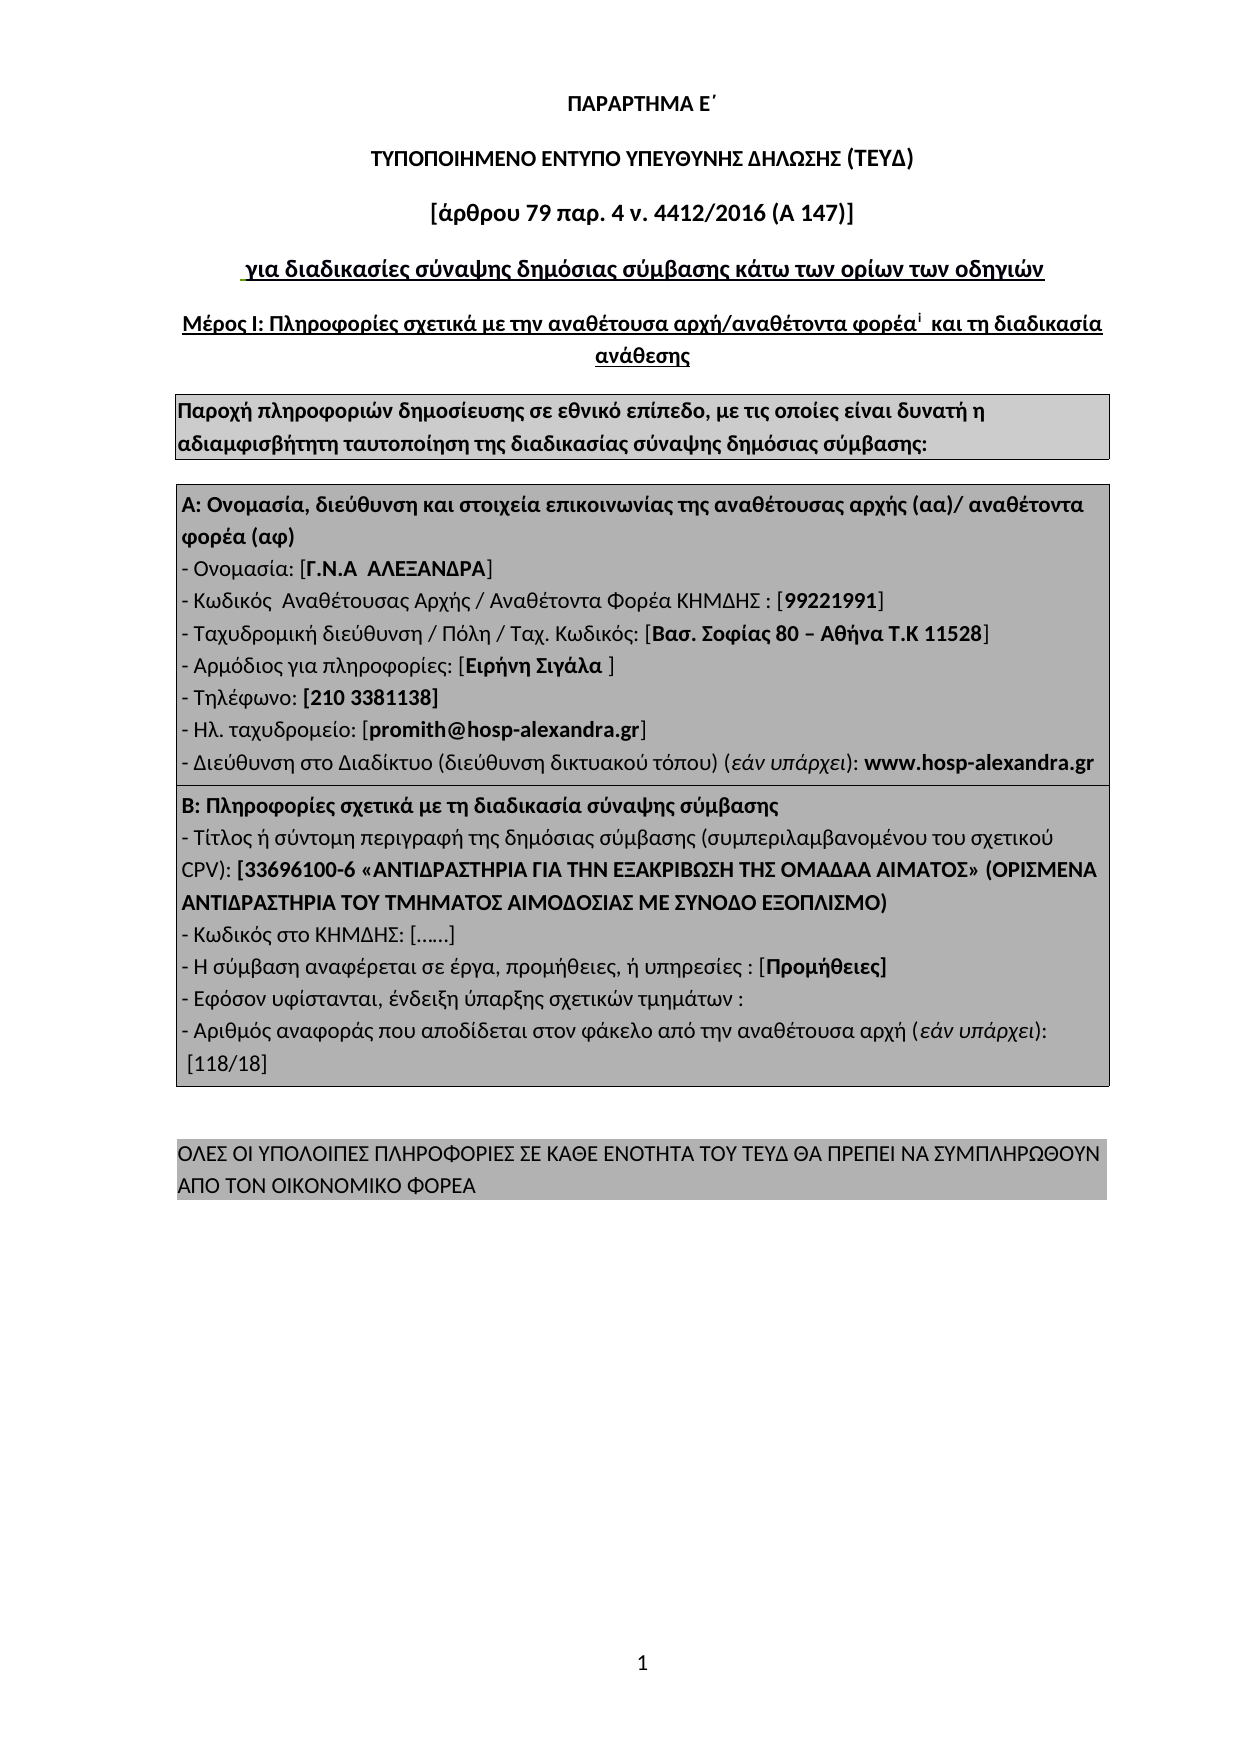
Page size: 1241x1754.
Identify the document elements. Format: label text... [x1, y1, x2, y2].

table_header Α: Ονομασία, διεύθυνση και στοιχεία επικοινωνίας της αναθέτουσας αρχής (αα)/ αναθέτοντα φορέα (αφ) - Ονομασία: [Γ.Ν.Α ΑΛΕΞΑΝΔΡΑ] - Κωδικός Αναθέτουσας Αρχής / Αναθέτοντα Φορέα ΚΗΜΔΗΣ : [99221991] - Ταχυδρομική διεύθυνση / Πόλη / Ταχ. Κωδικός: [Βασ. Σοφίας 80 – Αθήνα Τ.Κ 11528] - Αρμόδιος για πληροφορίες: [Ειρήνη Σιγάλα ] - Τηλέφωνο: [210 3381138] - Ηλ. ταχυδρομείο: [promith@hosp-alexandra.gr] - Διεύθυνση στο Διαδίκτυο (διεύθυνση δικτυακού τόπου) (εάν υπάρχει): www.hosp-alexandra.gr [177, 485, 1109, 785]
text Μέρος Ι: Πληροφορίες σχετικά με την αναθέτουσα αρχή/αναθέτοντα φορέα και τη διαδικασία ανάθεσης [177, 309, 1107, 369]
text ΤΥΠΟΠΟΙΗΜΕΝΟ ΕΝΤΥΠΟ ΥΠΕΥΘΥΝΗΣ ΔΗΛΩΣΗΣ (TEΥΔ) [177, 142, 1107, 172]
text ΟΛΕΣ ΟΙ ΥΠΟΛΟΙΠΕΣ ΠΛΗΡΟΦΟΡΙΕΣ ΣΕ ΚΑΘΕ ΕΝΟΤΗΤΑ ΤΟΥ ΤΕΥΔ ΘΑ ΠΡΕΠΕΙ ΝΑ ΣΥΜΠΛΗΡΩΘΟΥΝ ΑΠΟ ΤΟΝ ΟΙΚΟΝΟΜΙΚΟ ΦΟΡΕΑ [177, 1139, 1107, 1200]
table_cell Β: Πληροφορίες σχετικά με τη διαδικασία σύναψης σύμβασης - Τίτλος ή σύντομη περιγραφή της δημόσιας σύμβασης (συμπεριλαμβανομένου του σχετικού CPV): [33696100-6 «ΑΝΤΙΔΡΑΣΤΗΡΙΑ ΓΙΑ ΤΗΝ ΕΞΑΚΡΙΒΩΣΗ ΤΗΣ ΟΜΑΔΑΑ ΑΙΜΑΤΟΣ» (ΟΡΙΣΜΕΝΑ ΑΝΤΙΔΡΑΣΤΗΡΙΑ ΤΟΥ ΤΜΗΜΑΤΟΣ ΑΙΜΟΔΟΣΙΑΣ ΜΕ ΣΥΝΟΔΟ ΕΞΟΠΛΙΣΜΟ) - Κωδικός στο ΚΗΜΔΗΣ: [……] - Η σύμβαση αναφέρεται σε έργα, προμήθειες, ή υπηρεσίες : [Προμήθειες] - Εφόσον υφίστανται, ένδειξη ύπαρξης σχετικών τμημάτων : - Αριθμός αναφοράς που αποδίδεται στον φάκελο από την αναθέτουσα αρχή (εάν υπάρχει): [118/18] [177, 786, 1109, 1086]
text ΠΑΡΑΡΤΗΜΑ E΄ [177, 89, 1107, 117]
text [άρθρου 79 παρ. 4 ν. 4412/2016 (Α 147)] [177, 197, 1107, 228]
text Παροχή πληροφοριών δημοσίευσης σε εθνικό επίπεδο, με τις οποίες είναι δυνατή η αδιαμφισβήτητη ταυτοποίηση της διαδικασίας σύναψης δημόσιας σύμβασης: [176, 395, 1109, 459]
text για διαδικασίες σύναψης δημόσιας σύμβασης κάτω των ορίων των οδηγιών [177, 253, 1107, 284]
